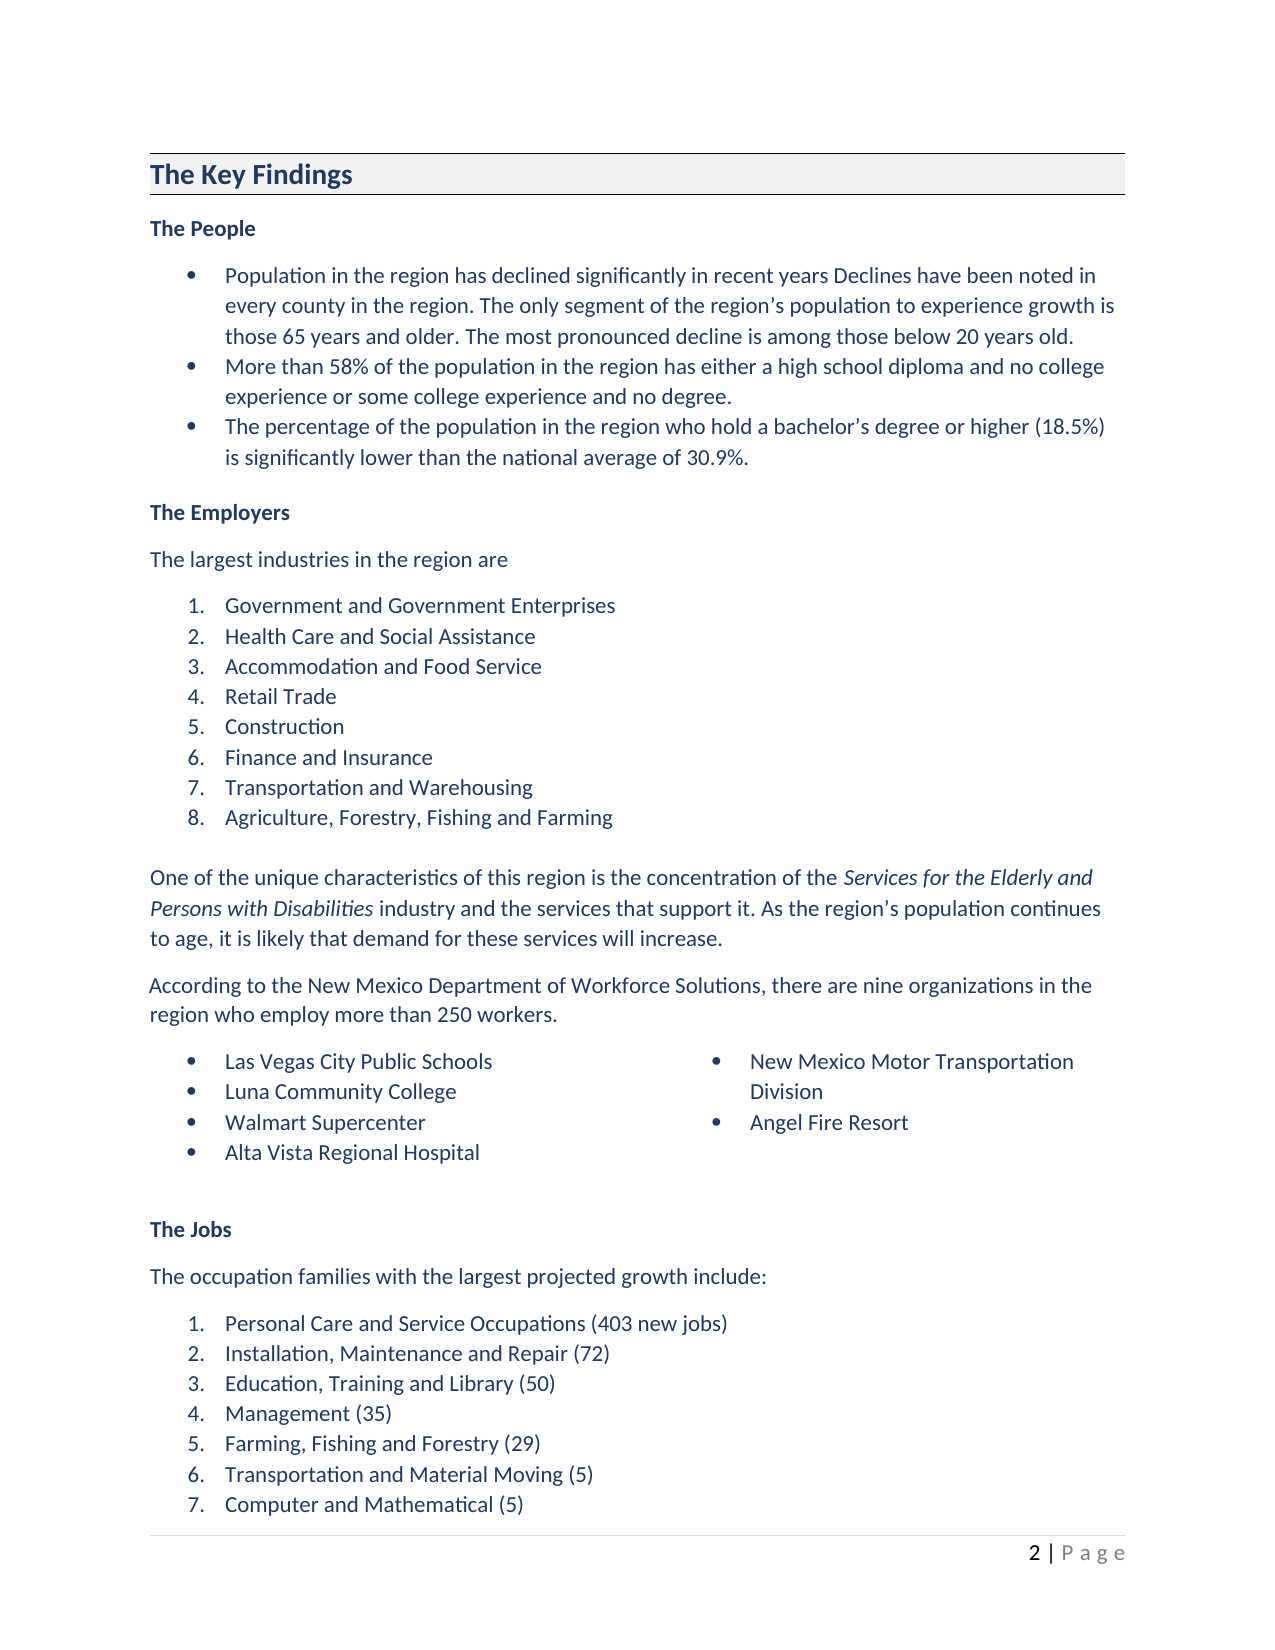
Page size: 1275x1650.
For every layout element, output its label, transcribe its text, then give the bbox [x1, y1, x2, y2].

list Installation, Maintenance and Repair (72) [187, 1339, 1125, 1367]
text The occupation families with the largest projected growth include: [150, 1262, 1125, 1290]
list Retail Trade [187, 682, 1125, 710]
list Finance and Insurance [187, 743, 1125, 771]
list The percentage of the population in the region who hold a bachelor’s degree or higher (18.5%) is significantly lower than the national average of 30.9%. [187, 412, 1125, 471]
text The Key Findings [150, 154, 1125, 194]
list Government and Government Enterprises [187, 592, 1125, 619]
list More than 58% of the population in the region has either a high school diploma and no college experience or some college experience and no degree. [187, 352, 1125, 410]
list Farming, Fishing and Forestry (29) [187, 1429, 1125, 1458]
list Transportation and Warehousing [187, 773, 1125, 801]
list Personal Care and Service Occupations (403 new jobs) [187, 1309, 1125, 1337]
list Construction [187, 712, 1125, 740]
list Education, Training and Library (50) [187, 1369, 1125, 1397]
text According to the New Mexico Department of Workforce Solutions, there are nine organizations in the region who employ more than 250 workers. [148, 971, 1120, 1029]
list Transportation and Material Moving (5) [187, 1460, 1125, 1488]
text The Jobs [150, 1215, 1125, 1243]
list Alta Vista Regional Hospital [187, 1138, 600, 1166]
list Las Vegas City Public Schools [187, 1047, 600, 1075]
list New Mexico Motor Transportation Division [712, 1047, 1125, 1106]
list Accommodation and Food Service [187, 652, 1125, 680]
list Management (35) [187, 1399, 1125, 1427]
list Luna Community College [187, 1077, 600, 1106]
list Population in the region has declined significantly in recent years Declines have been noted in every county in the region. The only segment of the region’s population to experience growth is those 65 years and older. The most pronounced decline is among those below 20 years old. [187, 261, 1125, 350]
text The Employers [150, 498, 1125, 526]
list Angel Fire Resort [712, 1108, 1125, 1136]
list Computer and Mathematical (5) [187, 1490, 1125, 1518]
text The largest industries in the region are [150, 545, 1125, 573]
text The People [150, 214, 1125, 242]
list Walmart Supercenter [187, 1108, 600, 1136]
text One of the unique characteristics of this region is the concentration of the Services for the Elderly and Persons with Disabilities industry and the services that support it. As the region’s population continues to age, it is likely that demand for these services will increase. [150, 863, 1125, 952]
list Health Care and Social Assistance [187, 622, 1125, 650]
list Agriculture, Forestry, Fishing and Farming [187, 803, 1125, 831]
